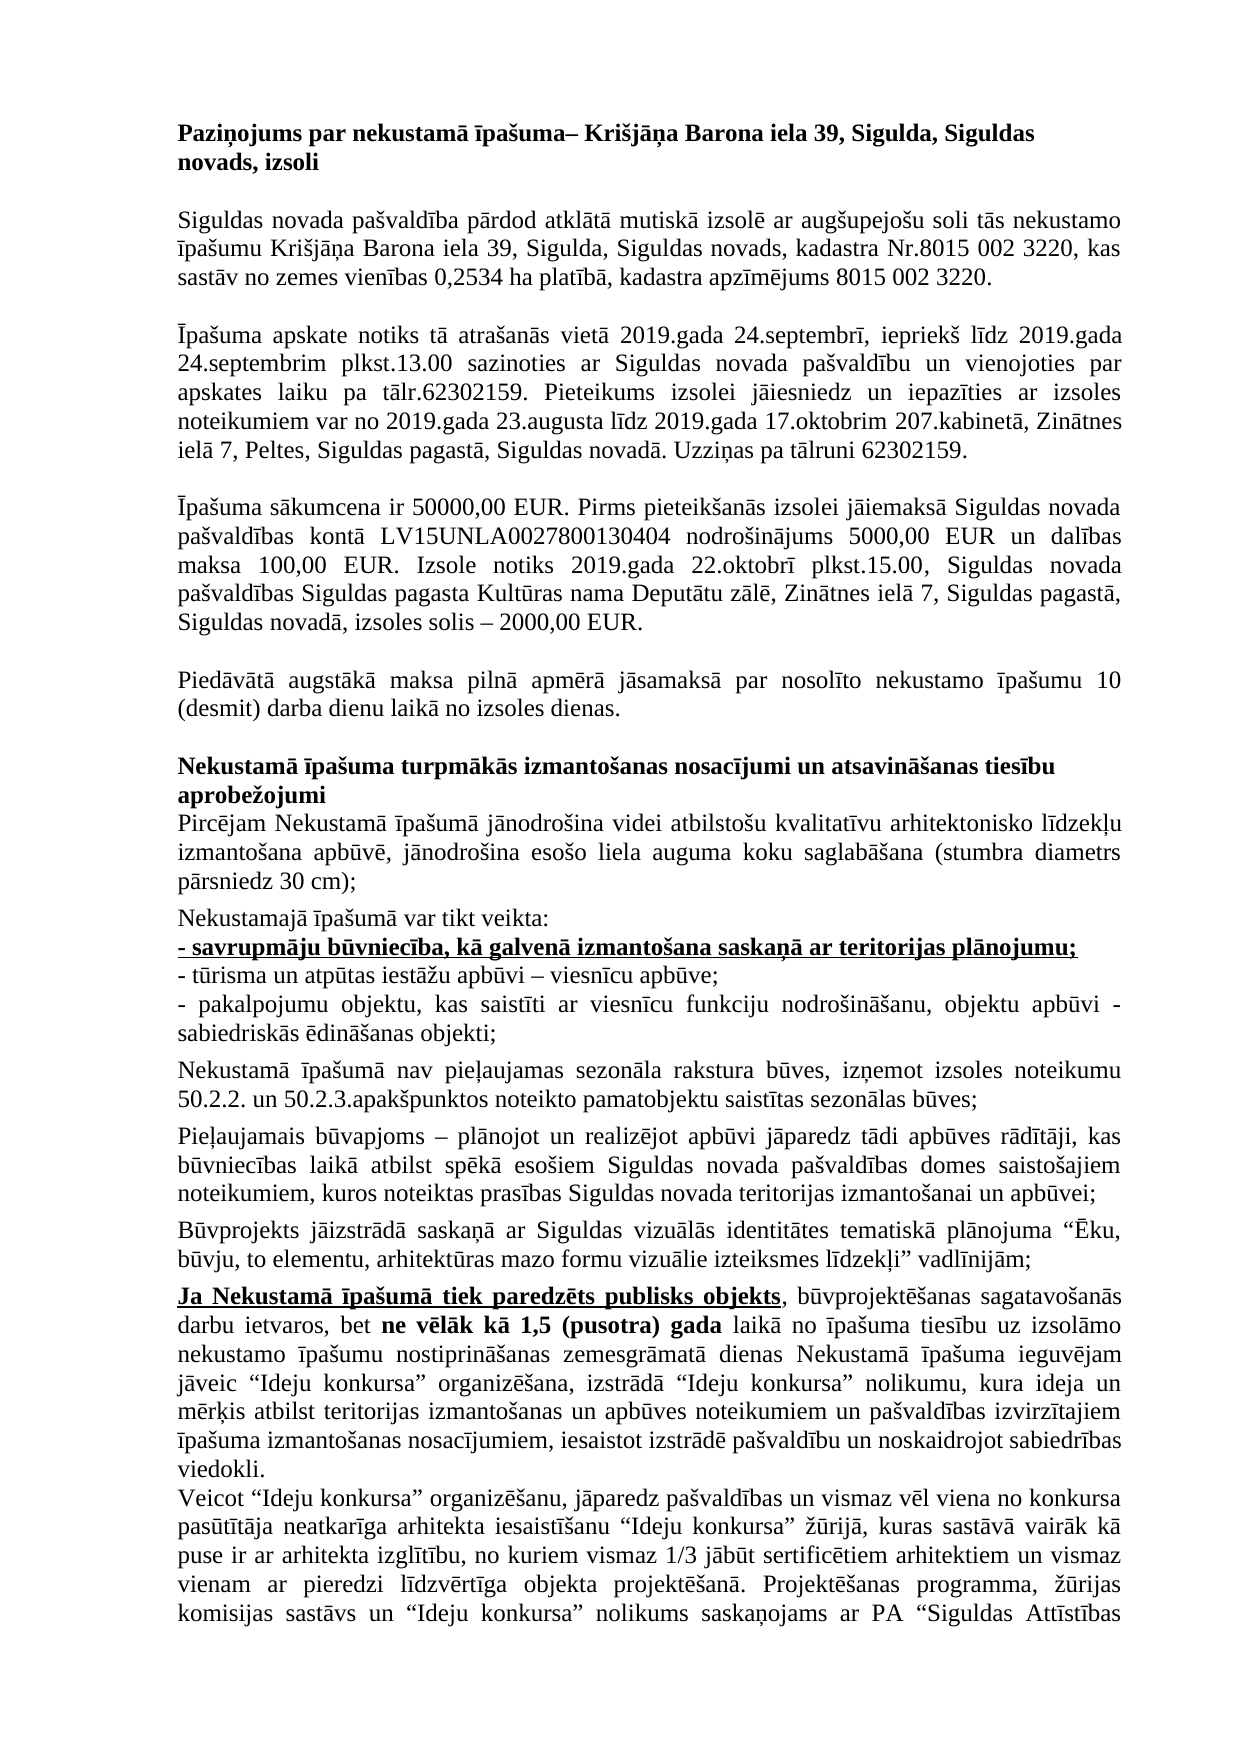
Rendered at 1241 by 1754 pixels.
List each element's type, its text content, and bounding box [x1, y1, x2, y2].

text Piedāvātā augstākā maksa pilnā apmērā jāsamaksā par nosolīto nekustamo īpašumu 10 (desmit) darba dienu laikā no izsoles dienas. [177, 665, 1122, 722]
text Paziņojums par nekustamā īpašuma– Krišjāņa Barona iela 39, Sigulda, Siguldas novads, izsoli [177, 118, 1122, 176]
text Nekustamā īpašumā nav pieļaujamas sezonāla rakstura būves, izņemot izsoles noteikumu 50.2.2. un 50.2.3.apakšpunktos noteikto pamatobjektu saistītas sezonālas būves; [177, 1055, 1122, 1113]
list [177, 1483, 1122, 1626]
text - pakalpojumu objektu, kas saistīti ar viesnīcu funkciju nodrošināšanu, objektu apbūvi - sabiedriskās ēdināšanas objekti; [177, 989, 1122, 1047]
text Būvprojekts jāizstrādā saskaņā ar Siguldas vizuālās identitātes tematiskā plānojuma “Ēku, būvju, to elementu, arhitektūras mazo formu vizuālie izteiksmes līdzekļi” vadlīnijām; [177, 1216, 1122, 1273]
text Pircējam Nekustamā īpašumā jānodrošina videi atbilstošu kvalitatīvu arhitektonisko līdzekļu izmantošana apbūvē, jānodrošina esošo liela auguma koku saglabāšana (stumbra diametrs pārsniedz 30 cm); [177, 808, 1122, 895]
text Īpašuma sākumcena ir 50000,00 EUR. Pirms pieteikšanās izsolei jāiemaksā Siguldas novada pašvaldības kontā LV15UNLA0027800130404 nodrošinājums 5000,00 EUR un dalības maksa 100,00 EUR. Izsole notiks 2019.gada 22.oktobrī plkst.15.00, Siguldas novada pašvaldības Siguldas pagasta Kultūras nama Deputātu zālē, Zinātnes ielā 7, Siguldas pagastā, Siguldas novadā, izsoles solis – 2000,00 EUR. [177, 492, 1122, 636]
text Pieļaujamais būvapjoms – plānojot un realizējot apbūvi jāparedz tādi apbūves rādītāji, kas būvniecības laikā atbilst spēkā esošiem Siguldas novada pašvaldības domes saistošajiem noteikumiem, kuros noteiktas prasības Siguldas novada teritorijas izmantošanai un apbūvei; [177, 1121, 1122, 1207]
text Īpašuma apskate notiks tā atrašanās vietā 2019.gada 24.septembrī, iepriekš līdz 2019.gada 24.septembrim plkst.13.00 sazinoties ar Siguldas novada pašvaldību un vienojoties par apskates laiku pa tālr.62302159. Pieteikums izsolei jāiesniedz un iepazīties ar izsoles noteikumiem var no 2019.gada 23.augusta līdz 2019.gada 17.oktobrim 207.kabinetā, Zinātnes ielā 7, Peltes, Siguldas pagastā, Siguldas novadā. Uzziņas pa tālruni 62302159. [177, 320, 1122, 463]
text Siguldas novada pašvaldība pārdod atklātā mutiskā izsolē ar augšupejošu soli tās nekustamo īpašumu Krišjāņa Barona iela 39, Sigulda, Siguldas novads, kadastra Nr.8015 002 3220, kas sastāv no zemes vienības 0,2534 ha platībā, kadastra apzīmējums 8015 002 3220. [177, 205, 1122, 291]
text Ja Nekustamā īpašumā tiek paredzēts publisks objekts, būvprojektēšanas sagatavošanās darbu ietvaros, bet ne vēlāk kā 1,5 (pusotra) gada laikā no īpašuma tiesību uz izsolāmo nekustamo īpašumu nostiprināšanas zemesgrāmatā dienas Nekustamā īpašuma ieguvējam jāveic “Ideju konkursa” organizēšana, izstrādā “Ideju konkursa” nolikumu, kura ideja un mērķis atbilst teritorijas izmantošanas un apbūves noteikumiem un pašvaldības izvirzītajiem īpašuma izmantošanas nosacījumiem, iesaistot izstrādē pašvaldību un noskaidrojot sabiedrības viedokli. [177, 1281, 1122, 1483]
text Nekustamajā īpašumā var tikt veikta: [177, 903, 1122, 932]
text Nekustamā īpašuma turpmākās izmantošanas nosacījumi un atsavināšanas tiesību aprobežojumi [177, 751, 1122, 808]
text - savrupmāju būvniecība, kā galvenā izmantošana saskaņā ar teritorijas plānojumu; [177, 932, 1122, 961]
text - tūrisma un atpūtas iestāžu apbūvi – viesnīcu apbūve; [177, 961, 1122, 989]
